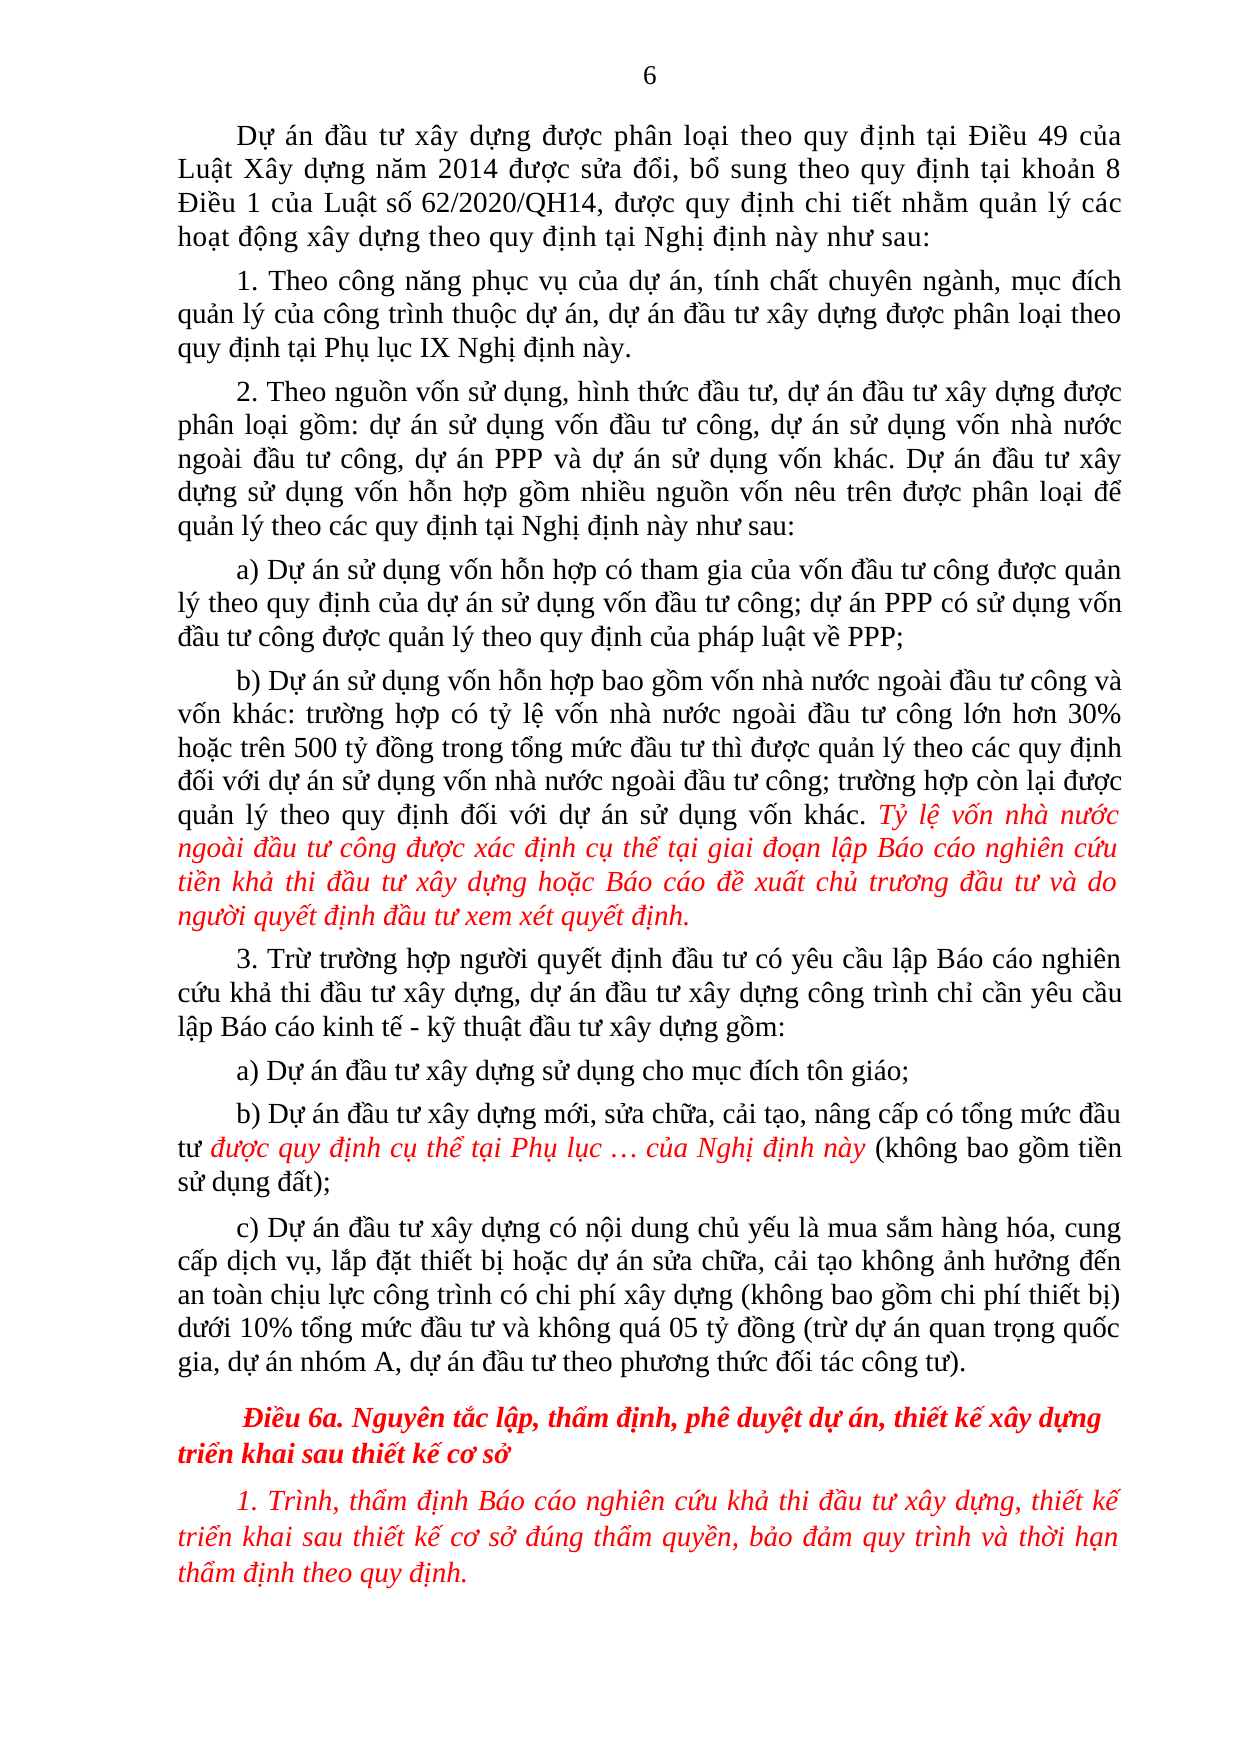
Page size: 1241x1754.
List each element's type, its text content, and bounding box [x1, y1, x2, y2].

text b) Dự án sử dụng vốn hỗn hợp bao gồm vốn nhà nước ngoài đầu tư công và vốn khác: trường hợp có tỷ lệ vốn nhà nước ngoài đầu tư công lớn hơn 30% hoặc trên 500 tỷ đồng trong tổng mức đầu tư thì được quản lý theo các quy định đối với dự án sử dụng vốn nhà nước ngoài đầu tư công; trường hợp còn lại được quản lý theo quy định đối với dự án sử dụng vốn khác. Tỷ lệ vốn nhà nước ngoài đầu tư công được xác định cụ thể tại giai đoạn lập Báo cáo nghiên cứu tiền khả thi đầu tư xây dựng hoặc Báo cáo đề xuất chủ trương đầu tư và do người quyết định đầu tư xem xét quyết định. [177, 663, 1122, 931]
text b) Dự án đầu tư xây dựng mới, sửa chữa, cải tạo, nâng cấp có tổng mức đầu tư được quy định cụ thể tại Phụ lục … của Nghị định này (không bao gồm tiền sử dụng đất); [177, 1097, 1122, 1197]
text 3. Trừ trường hợp người quyết định đầu tư có yêu cầu lập Báo cáo nghiên cứu khả thi đầu tư xây dựng, dự án đầu tư xây dựng công trình chỉ cần yêu cầu lập Báo cáo kinh tế - kỹ thuật đầu tư xây dựng gồm: [177, 942, 1122, 1042]
text c) Dự án đầu tư xây dựng có nội dung chủ yếu là mua sắm hàng hóa, cung cấp dịch vụ, lắp đặt thiết bị hoặc dự án sửa chữa, cải tạo không ảnh hưởng đến an toàn chịu lực công trình có chi phí xây dựng (không bao gồm chi phí thiết bị) dưới 10% tổng mức đầu tư và không quá 05 tỷ đồng (trừ dự án quan trọng quốc gia, dự án nhóm A, dự án đầu tư theo phương thức đối tác công tư). [177, 1210, 1122, 1377]
text Điều 6a. Nguyên tắc lập, thẩm định, phê duyệt dự án, thiết kế xây dựng triển khai sau thiết kế cơ sở [177, 1401, 1105, 1469]
text 2. Theo nguồn vốn sử dụng, hình thức đầu tư, dự án đầu tư xây dựng được phân loại gồm: dự án sử dụng vốn đầu tư công, dự án sử dụng vốn nhà nước ngoài đầu tư công, dự án PPP và dự án sử dụng vốn khác. Dự án đầu tư xây dựng sử dụng vốn hỗn hợp gồm nhiều nguồn vốn nêu trên được phân loại để quản lý theo các quy định tại Nghị định này như sau: [177, 374, 1122, 541]
text 1. Trình, thẩm định Báo cáo nghiên cứu khả thi đầu tư xây dựng, thiết kế triển khai sau thiết kế cơ sở đúng thẩm quyền, bảo đảm quy trình và thời hạn thẩm định theo quy định. [177, 1390, 1122, 1589]
text a) Dự án đầu tư xây dựng sử dụng cho mục đích tôn giáo; [177, 1053, 1122, 1086]
text a) Dự án sử dụng vốn hỗn hợp có tham gia của vốn đầu tư công được quản lý theo quy định của dự án sử dụng vốn đầu tư công; dự án PPP có sử dụng vốn đầu tư công được quản lý theo quy định của pháp luật về PPP; [177, 552, 1122, 652]
text Dự án đầu tư xây dựng được phân loại theo quy định tại Điều 49 của Luật Xây dựng năm 2014 được sửa đổi, bổ sung theo quy định tại khoản 8 Điều 1 của Luật số 62/2020/QH14, được quy định chi tiết nhằm quản lý các hoạt động xây dựng theo quy định tại Nghị định này như sau: [177, 118, 1122, 252]
text 1. Theo công năng phục vụ của dự án, tính chất chuyên ngành, mục đích quản lý của công trình thuộc dự án, dự án đầu tư xây dựng được phân loại theo quy định tại Phụ lục IX Nghị định này. [177, 263, 1122, 363]
